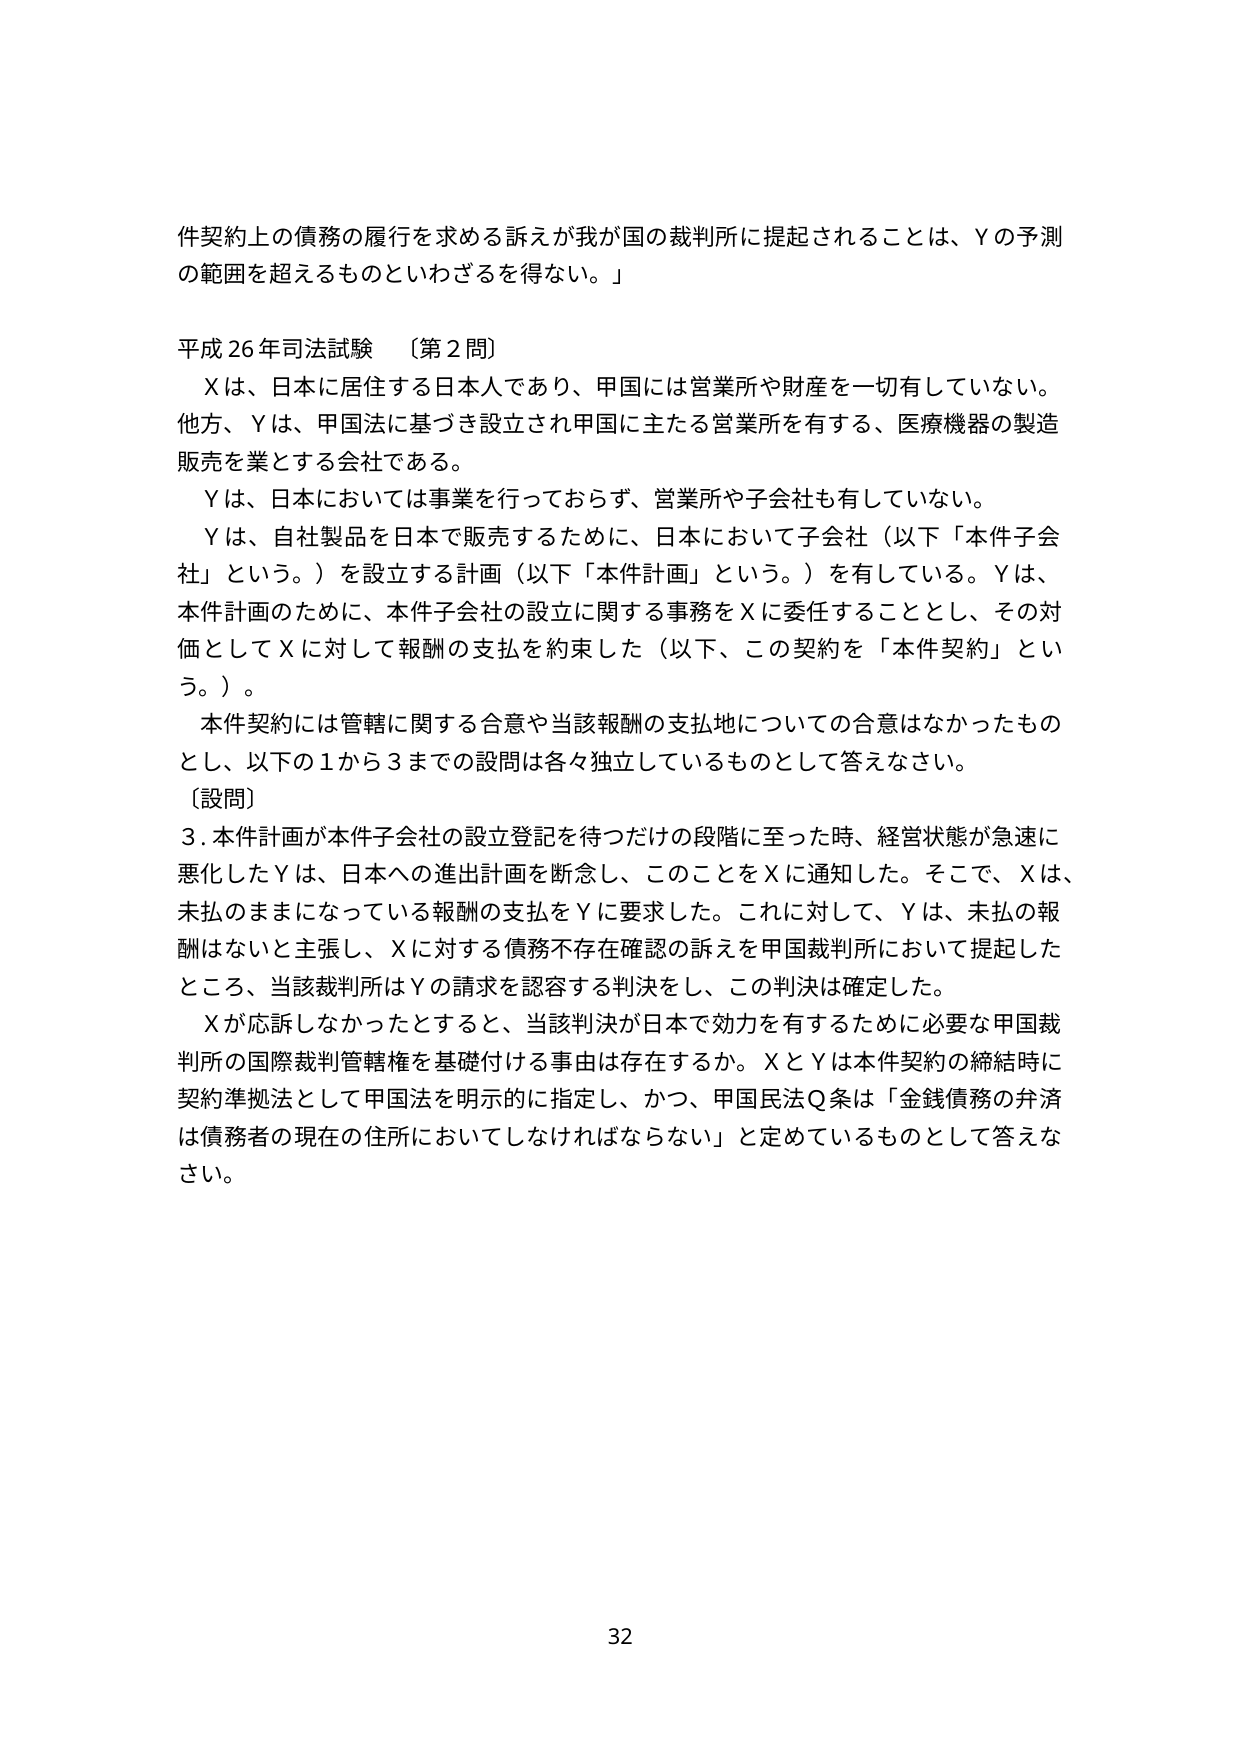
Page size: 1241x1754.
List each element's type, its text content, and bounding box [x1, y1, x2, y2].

text 本件契約には管轄に関する合意や当該報酬の支払地についての合意はなかったものとし、以下の１から３までの設問は各々独立しているものとして答えなさい。 [177, 704, 1063, 779]
text Ｙは、自社製品を日本で販売するために、日本において子会社（以下「本件子会社」という。）を設立する計画（以下「本件計画」という。）を有している。Ｙは、本件計画のために、本件子会社の設立に関する事務をＸに委任することとし、その対価としてＸに対して報酬の支払を約束した（以下、この契約を「本件契約」という。）。 [177, 517, 1063, 704]
text 〔設問〕 [177, 779, 1063, 817]
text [177, 217, 1063, 292]
text Ｘが応訴しなかったとすると、当該判決が日本で効力を有するために必要な甲国裁判所の国際裁判管轄権を基礎付ける事由は存在するか。ＸとＹは本件契約の締結時に契約準拠法として甲国法を明示的に指定し、かつ、甲国民法Ｑ条は「金銭債務の弁済は債務者の現在の住所においてしなければならない」と定めているものとして答えなさい。 [177, 1004, 1063, 1192]
text ３. 本件計画が本件子会社の設立登記を待つだけの段階に至った時、経営状態が急速に悪化したＹは、日本への進出計画を断念し、このことをＸに通知した。そこで、Ｘは、未払のままになっている報酬の支払をＹに要求した。これに対して、Ｙは、未払の報酬はないと主張し、Ｘに対する債務不存在確認の訴えを甲国裁判所において提起したところ、当該裁判所はＹの請求を認容する判決をし、この判決は確定した。 [177, 817, 1063, 1004]
text 平成26年司法試験 〔第２問〕 [177, 329, 1063, 367]
text Ｙは、日本においては事業を行っておらず、営業所や子会社も有していない。 [177, 479, 1063, 517]
text Ｘは、日本に居住する日本人であり、甲国には営業所や財産を一切有していない。他方、Ｙは、甲国法に基づき設立され甲国に主たる営業所を有する、医療機器の製造販売を業とする会社である。 [177, 367, 1063, 479]
